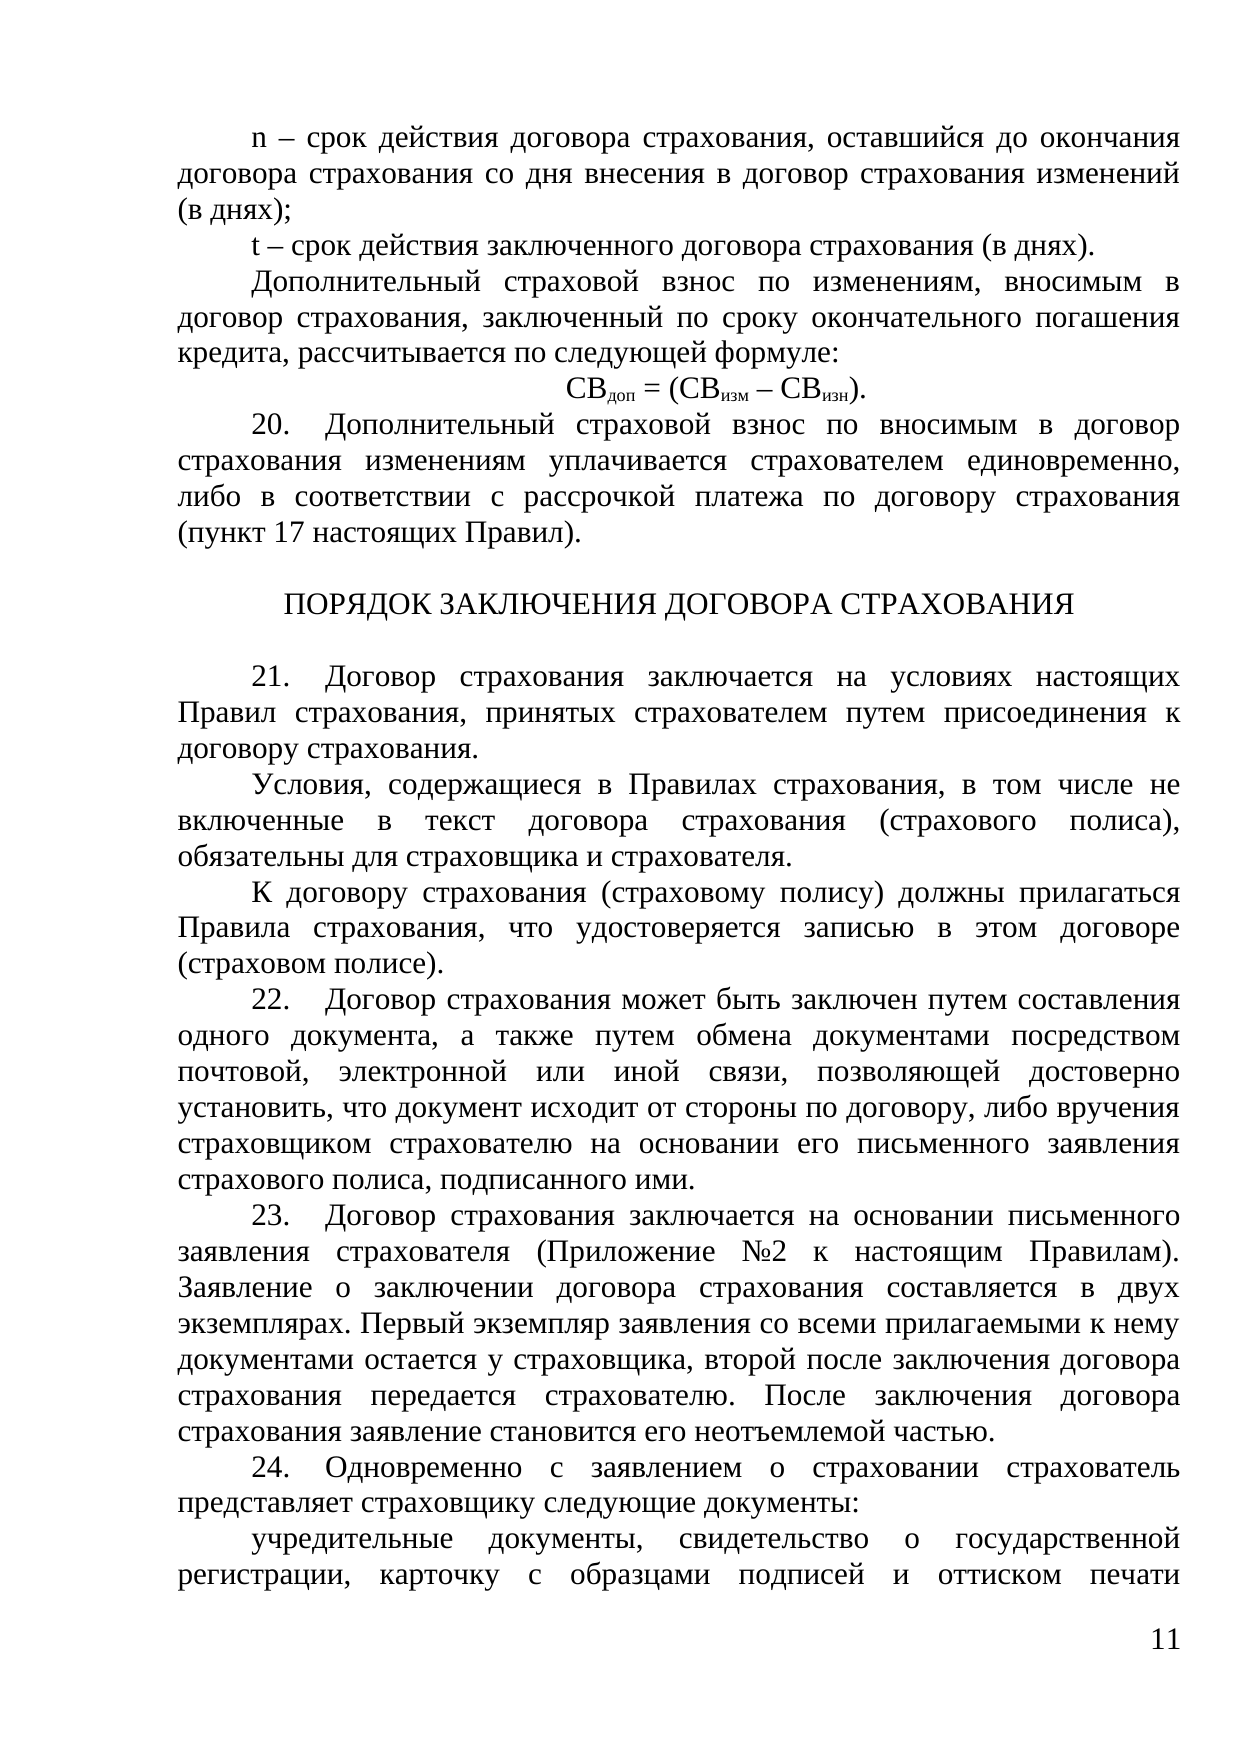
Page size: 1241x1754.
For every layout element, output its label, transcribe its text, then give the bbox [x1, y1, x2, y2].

list Одновременно с заявлением о страховании страхователь представляет страховщику следующие документы: [177, 1448, 1181, 1520]
list Дополнительный страховой взнос по вносимым в договор страхования изменениям уплачивается страхователем единовременно, либо в соответствии с рассрочкой платежа по договору страхования (пункт 17 настоящих Правил). [177, 406, 1181, 549]
list Договор страхования может быть заключен путем составления одного документа, а также путем обмена документами посредством почтовой, электронной или иной связи, позволяющей достоверно установить, что документ исходит от стороны по договору, либо вручения страховщиком страхователю на основании его письменного заявления страхового полиса, подписанного ими. [177, 981, 1181, 1196]
text Порядок заключения договора страхования [177, 585, 1181, 621]
list К договору страхования (страховому полису) должны прилагаться Правила страхования, что удостоверяется записью в этом договоре (страховом полисе). [177, 873, 1181, 981]
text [177, 1520, 1181, 1592]
list Договор страхования заключается на условиях настоящих Правил страхования, принятых страхователем путем присоединения к договору страхования. [177, 657, 1181, 765]
list Дополнительный страховой взнос по изменениям, вносимым в договор страхования, заключенный по сроку окончательного погашения кредита, рассчитывается по следующей формуле: [177, 262, 1181, 370]
list t – срок действия заключенного договора страхования (в днях). [177, 226, 1181, 262]
list Условия, содержащиеся в Правилах страхования, в том числе не включенные в текст договора страхования (страхового полиса), обязательны для страховщика и страхователя. [177, 765, 1181, 873]
list Договор страхования заключается на основании письменного заявления страхователя (Приложение №2 к настоящим Правилам). Заявление о заключении договора страхования составляется в двух экземплярах. Первый экземпляр заявления со всеми прилагаемыми к нему документами остается у страховщика, второй после заключения договора страхования передается страхователю. После заключения договора страхования заявление становится его неотъемлемой частью. [177, 1196, 1181, 1448]
list n – срок действия договора страхования, оставшийся до окончания договора страхования со дня внесения в договор страхования изменений (в днях); [177, 118, 1181, 226]
list СВдоп = (СВизм – СВизн). [177, 370, 1181, 406]
